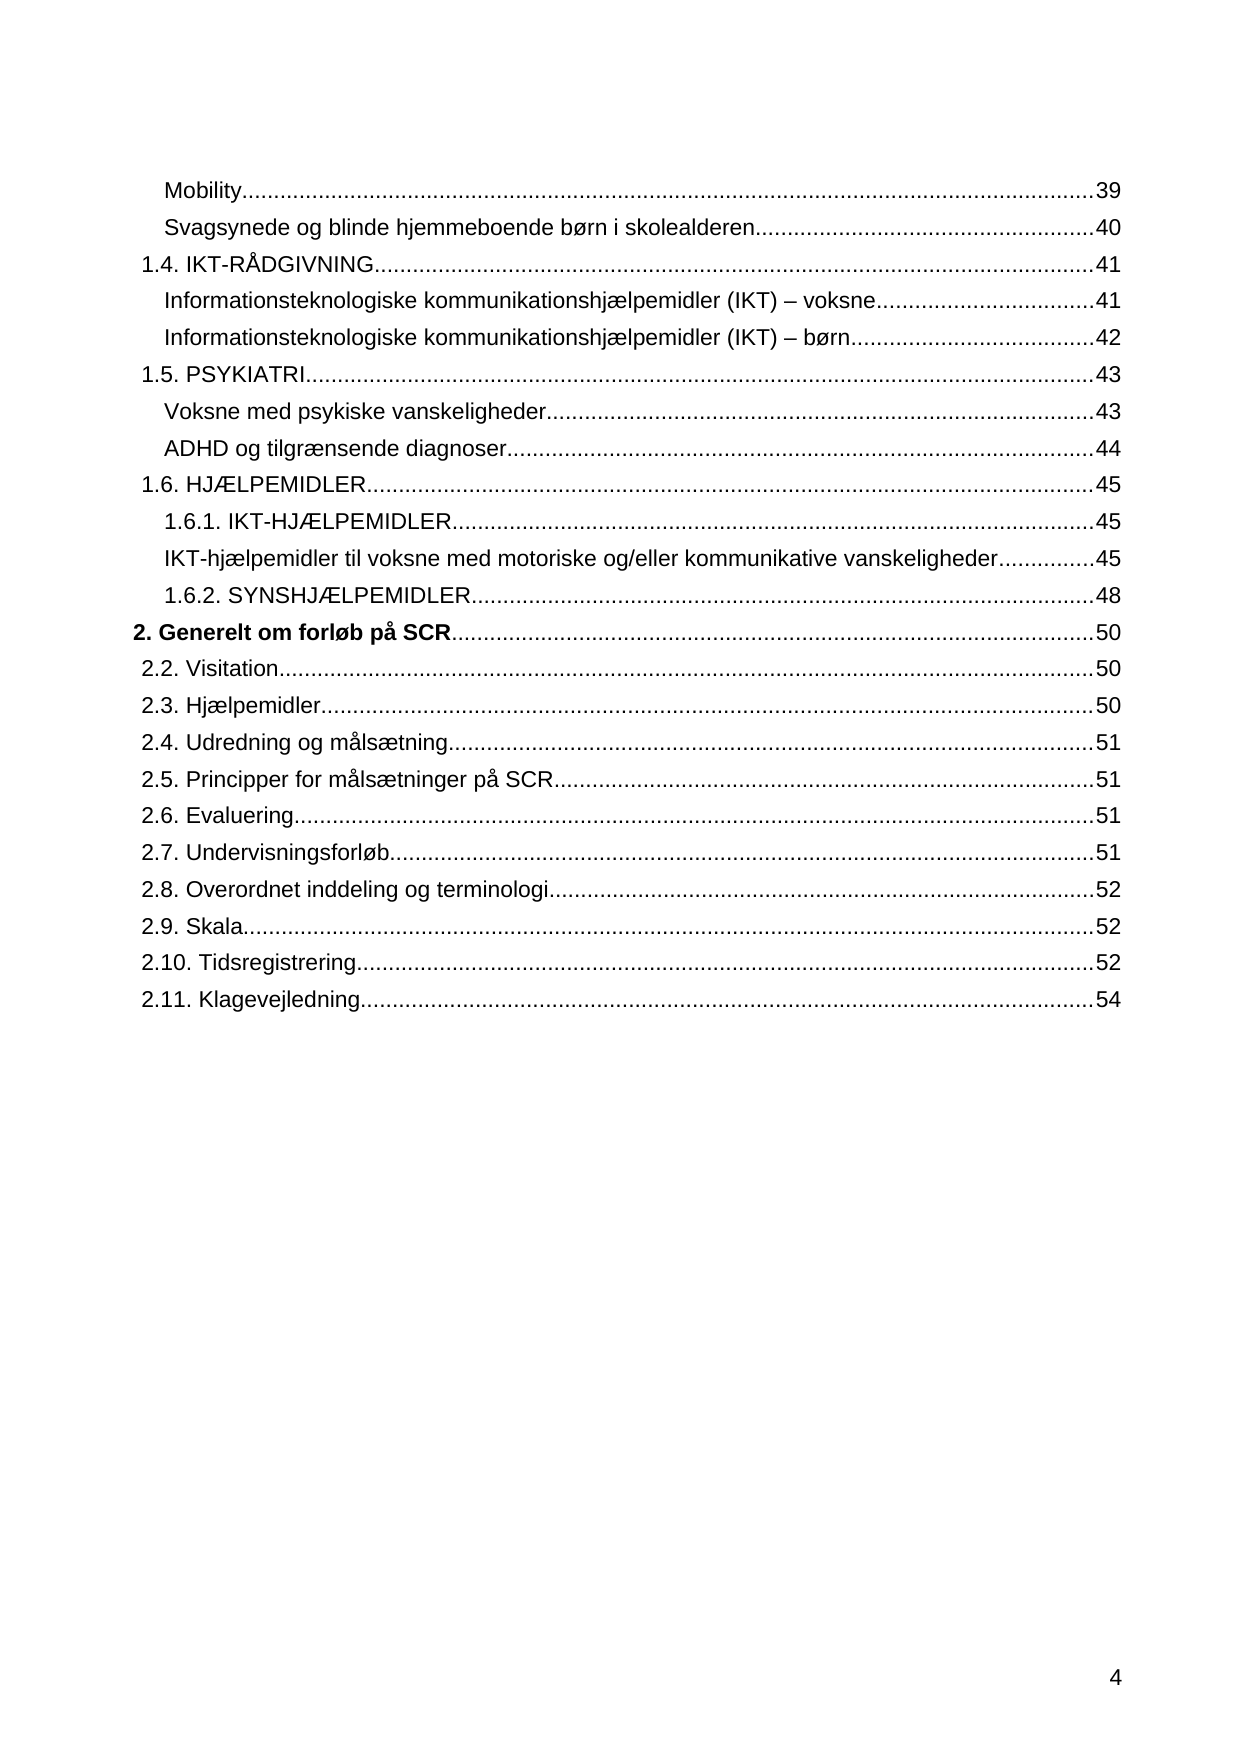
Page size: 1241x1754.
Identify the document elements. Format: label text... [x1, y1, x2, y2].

text 2.2. Visitation 50 [141, 655, 1122, 682]
text 1.6.2. SYNSHJÆLPEMIDLER 48 [164, 582, 1122, 608]
text 2.5. Principper for målsætninger på SCR 51 [141, 766, 1122, 792]
text 1.6.1. IKT-HJÆLPEMIDLER 45 [164, 508, 1122, 534]
text 2.4. Udredning og målsætning 51 [141, 729, 1122, 755]
text 2.6. Evaluering 51 [141, 802, 1122, 829]
text 2.11. Klagevejledning 54 [141, 986, 1122, 1012]
text Voksne med psykiske vanskeligheder 43 [164, 398, 1122, 424]
text 2.3. Hjælpemidler 50 [141, 692, 1122, 718]
text 1.5. PSYKIATRI 43 [141, 361, 1122, 387]
text ADHD og tilgrænsende diagnoser 44 [164, 434, 1122, 461]
text 2.8. Overordnet inddeling og terminologi 52 [141, 876, 1122, 902]
text 1.4. IKT-RÅDGIVNING 41 [141, 251, 1122, 277]
text Mobility 39 [164, 177, 1122, 203]
text IKT-hjælpemidler til voksne med motoriske og/eller kommunikative vanskeligheder 45 [164, 545, 1122, 571]
text 2. Generelt om forløb på SCR 50 [118, 618, 1122, 645]
text Informationsteknologiske kommunikationshjælpemidler (IKT) – børn 42 [164, 324, 1122, 351]
text Svagsynede og blinde hjemmeboende børn i skolealderen 40 [164, 214, 1122, 240]
text Informationsteknologiske kommunikationshjælpemidler (IKT) – voksne 41 [164, 287, 1122, 314]
text 1.6. HJÆLPEMIDLER 45 [141, 471, 1122, 498]
text 2.7. Undervisningsforløb 51 [141, 839, 1122, 865]
text 2.10. Tidsregistrering 52 [141, 949, 1122, 976]
text 2.9. Skala 52 [141, 913, 1122, 939]
